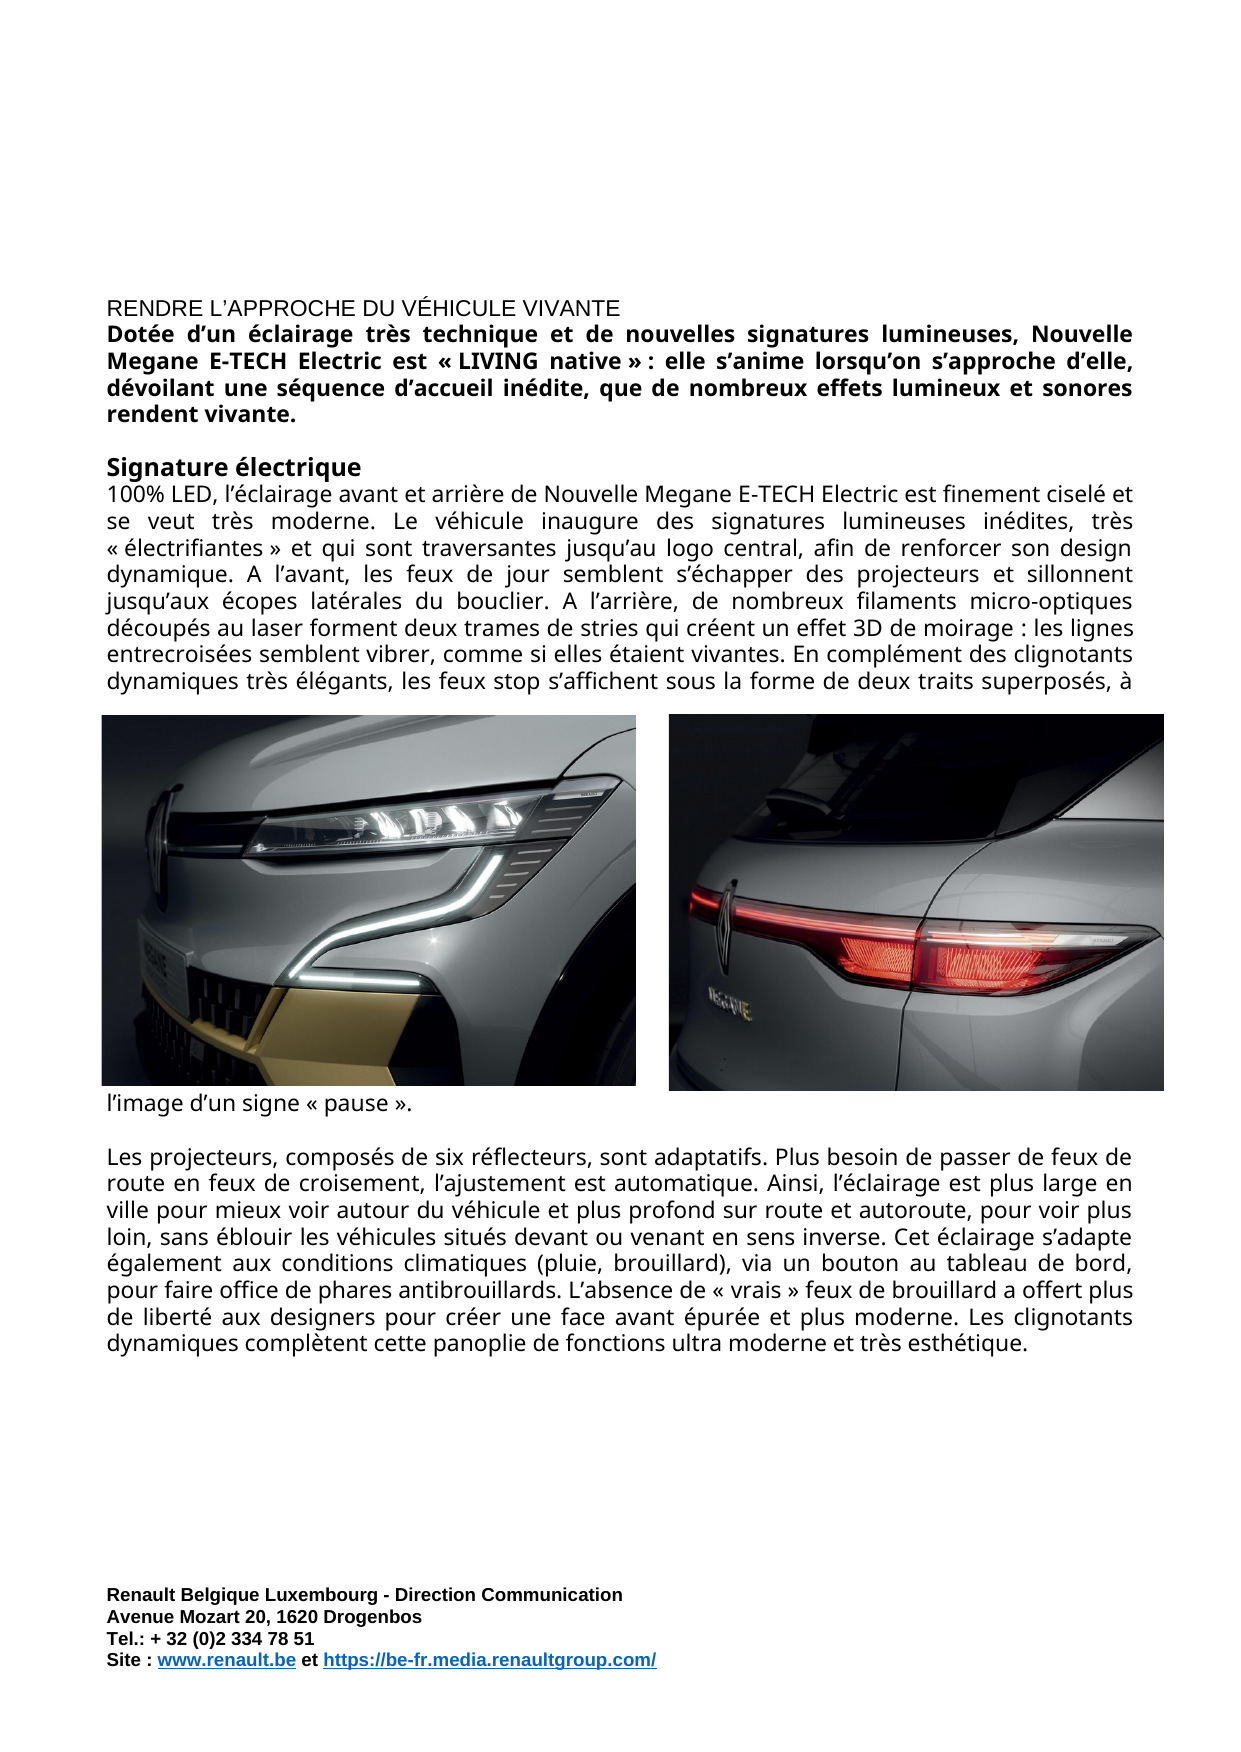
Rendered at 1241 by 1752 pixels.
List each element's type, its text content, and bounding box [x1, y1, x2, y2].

text Signature électrique [106, 455, 1134, 482]
text Rendre l’approche du véhicule vivante [106, 295, 1134, 322]
picture [101, 715, 636, 1086]
picture [668, 714, 1164, 1091]
text Dotée d’un éclairage très technique et de nouvelles signatures lumineuses, Nouvelle Megane E-TECH Electric est « LIVING native » : elle s’anime lorsqu’on s’approche d’elle, dévoilant une séquence d’accueil inédite, que de nombreux effets lumineux et sonores rendent vivante. [106, 322, 1134, 428]
text Les projecteurs, composés de six réflecteurs, sont adaptatifs. Plus besoin de passer de feux de route en feux de croisement, l’ajustement est automatique. Ainsi, l’éclairage est plus large en ville pour mieux voir autour du véhicule et plus profond sur route et autoroute, pour voir plus loin, sans éblouir les véhicules situés devant ou venant en sens inverse. Cet éclairage s’adapte également aux conditions climatiques (pluie, brouillard), via un bouton au tableau de bord, pour faire office de phares antibrouillards. L’absence de « vrais » feux de brouillard a offert plus de liberté aux designers pour créer une face avant épurée et plus moderne. Les clignotants dynamiques complètent cette panoplie de fonctions ultra moderne et très esthétique. [106, 1144, 1134, 1357]
